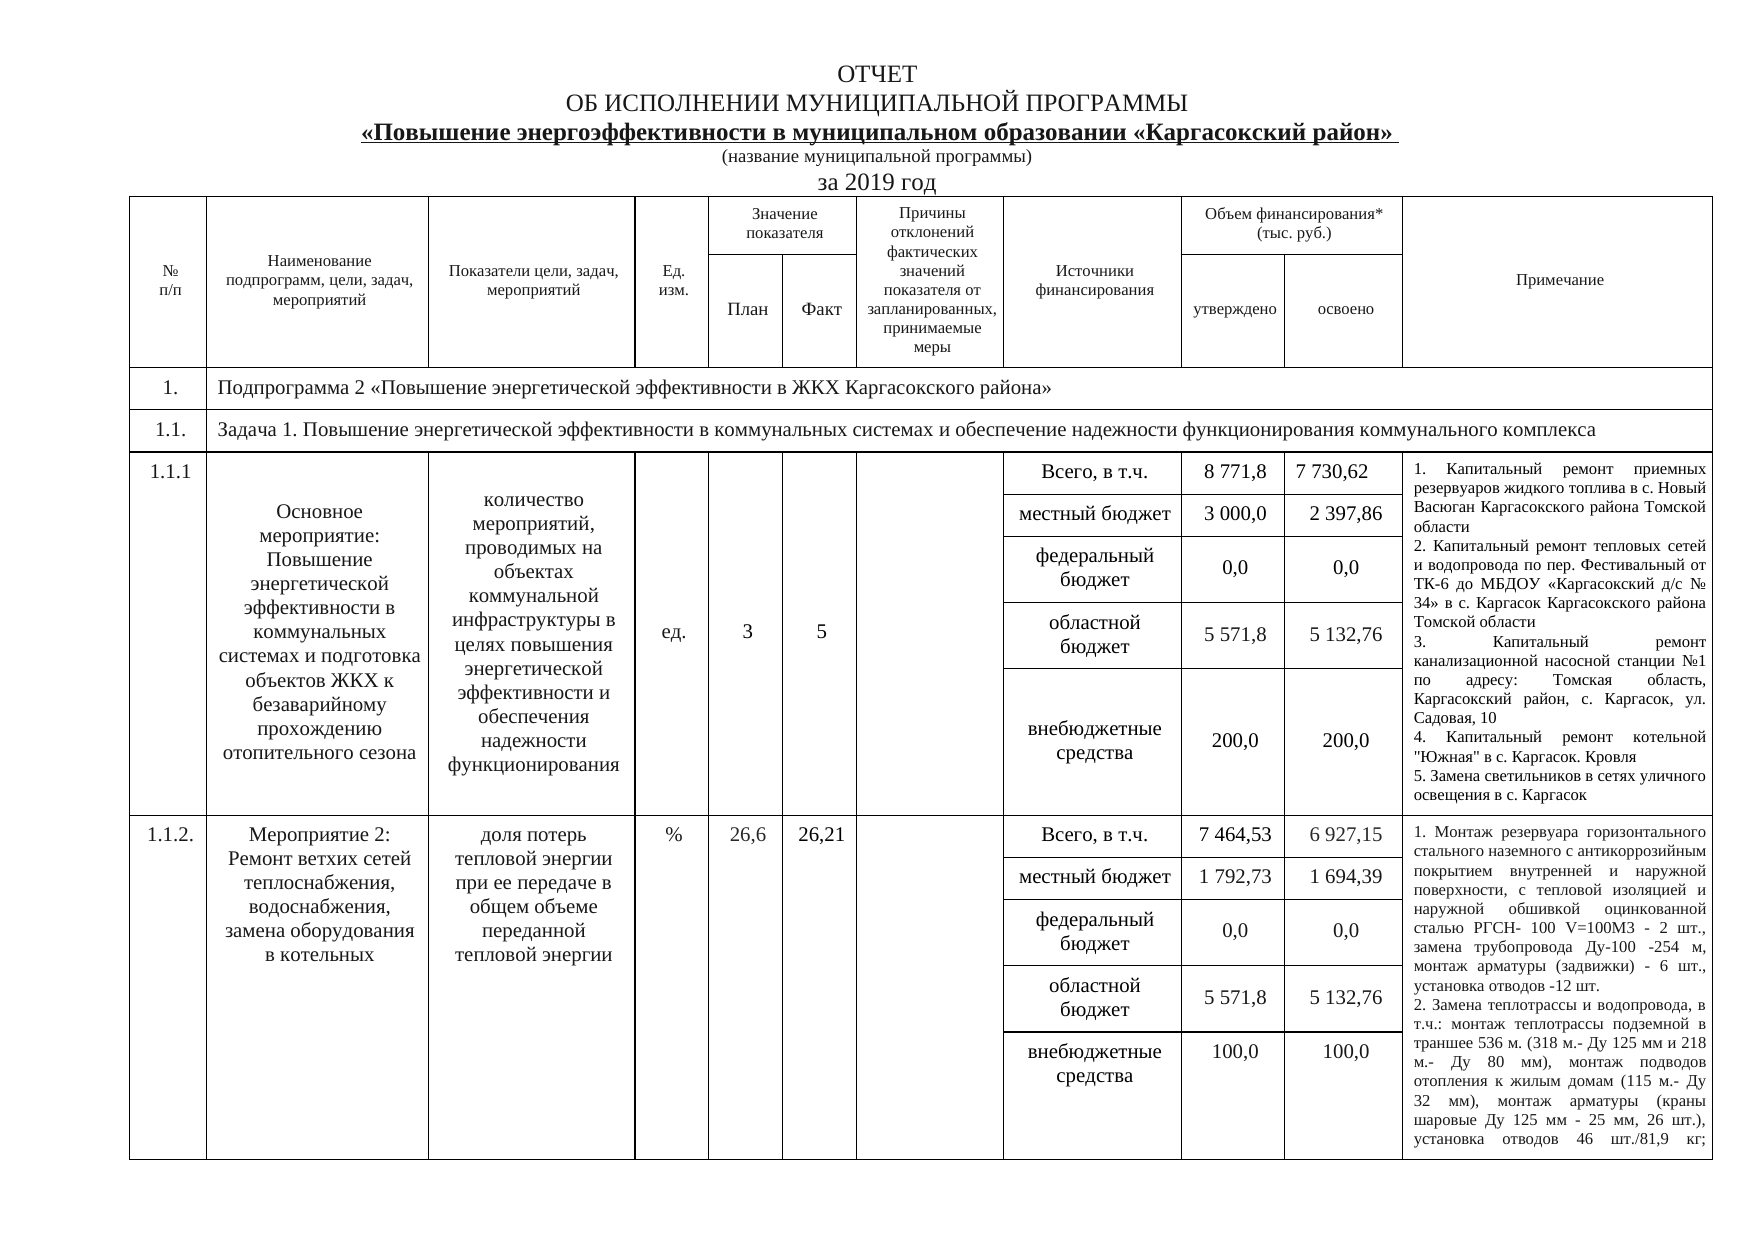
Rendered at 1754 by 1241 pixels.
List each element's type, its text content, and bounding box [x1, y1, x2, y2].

text «Повышение энергоэффективности в муниципальном образовании «Каргасокский район» [118, 117, 1636, 145]
table_cell Всего, в т.ч. [1004, 816, 1181, 857]
table_cell 100,0 [1182, 1033, 1284, 1158]
table_cell утверждено [1182, 255, 1284, 367]
table_cell 0,0 [1182, 537, 1284, 602]
table_cell областной бюджет [1004, 603, 1181, 668]
table_cell 3 000,0 [1182, 495, 1284, 536]
table_cell План [709, 255, 782, 367]
table_cell 0,0 [1182, 900, 1284, 965]
table_cell 1 694,39 [1285, 858, 1402, 899]
table_cell Мероприятие 2: Ремонт ветхих сетей теплоснабжения, водоснабжения, замена оборудования в котельных [207, 816, 428, 1158]
table_cell 1.1. [130, 410, 206, 451]
table_cell 1. Капитальный ремонт приемных резервуаров жидкого топлива в с. Новый Васюган Каргасокского района Томской области 2. Капитальный ремонт тепловых сетей и водопровода по пер. Фестивальный от ТК-6 до МБДОУ «Каргасокский д/с № 34» в с. Каргасок Каргасокского района Томской области 3. Капитальный ремонт канализационной насосной станции №1 по адресу: Томская область, Каргасокский район, с. Каргасок, ул. Садовая, 10 4. Капитальный ремонт котельной "Южная" в с. Каргасок. Кровля 5. Замена светильников в сетях уличного освещения в с. Каргасок [1403, 453, 1712, 814]
table_cell Основное мероприятие: Повышение энергетической эффективности в коммунальных системах и подготовка объектов ЖКХ к безаварийному прохождению отопительного сезона [207, 453, 428, 814]
table_cell федеральный бюджет [1004, 537, 1181, 602]
table_cell местный бюджет [1004, 495, 1181, 536]
table_header Ед. изм. [636, 197, 708, 367]
table_cell 0,0 [1285, 900, 1402, 965]
table_cell федеральный бюджет [1004, 900, 1181, 965]
table_cell 5 132,76 [1285, 603, 1402, 668]
table_cell 5 571,8 [1182, 966, 1284, 1031]
table_header Источники финансирования [1004, 197, 1181, 367]
table_cell освоено [1285, 255, 1402, 367]
table_cell количество мероприятий, проводимых на объектах коммунальной инфраструктуры в целях повышения энергетической эффективности и обеспечения надежности функционирования [429, 453, 634, 814]
table_header № п/п [130, 197, 206, 367]
table_header Значение показателя [709, 197, 856, 254]
table_cell 5 571,8 [1182, 603, 1284, 668]
table_cell 8 771,8 [1182, 453, 1284, 494]
table_cell 0,0 [1285, 537, 1402, 602]
table_cell областной бюджет [1004, 966, 1181, 1031]
table_cell 3 [709, 453, 782, 814]
text ОТЧЕТ [118, 59, 1636, 88]
table_cell 5 132,76 [1285, 966, 1402, 1031]
table_cell 100,0 [1285, 1033, 1402, 1158]
table_cell [857, 453, 1003, 814]
table_cell 1.1.1 [130, 453, 206, 814]
table_cell Подпрограмма 2 «Повышение энергетической эффективности в ЖКХ Каргасокского района» [207, 368, 1712, 409]
table_header Примечание [1403, 197, 1712, 367]
table_cell % [636, 816, 708, 1158]
table_cell ед. [636, 453, 708, 814]
text (название муниципальной программы) [118, 145, 1636, 167]
table_cell 26,6 [709, 816, 782, 1158]
table_cell доля потерь тепловой энергии при ее передаче в общем объеме переданной тепловой энергии [429, 816, 634, 1158]
table_cell местный бюджет [1004, 858, 1181, 899]
table_header Объем финансирования* (тыс. руб.) [1182, 197, 1402, 254]
table_cell 7 464,53 [1182, 816, 1284, 857]
table_cell Факт [783, 255, 856, 367]
table_header Причины отклонений фактических значений показателя от запланированных, принимаемые меры [857, 197, 1003, 367]
table_cell Всего, в т.ч. [1004, 453, 1181, 494]
table_cell 5 [783, 453, 856, 814]
table_cell 1. Монтаж резервуара горизонтального стального наземного с антикоррозийным покрытием внутренней и наружной поверхности, с тепловой изоляцией и наружной обшивкой оцинкованной сталью РГСН- 100 V=100M3 - 2 шт., замена трубопровода Ду-100 -254 м, монтаж арматуры (задвижки) - 6 шт., установка отводов -12 шт. 2. Замена теплотрассы и водопровода, в т.ч.: монтаж теплотрассы подземной в траншее 536 м. (318 м.- Ду 125 мм и 218 м.- Ду 80 мм), монтаж подводов отопления к жилым домам (115 м.- Ду 32 мм), монтаж арматуры (краны шаровые Ду 125 мм - 25 мм, 26 шт.), установка отводов 46 шт./81,9 кг; монтаж водопровода подземного в траншее (ПЭ, Ду 25 мм, 250 м.), монтаж подводов водоснабжения к жилым домам (ПЭ, Ду 20 мм, 45 м.), монтаж арматуры (краны шаровые 11 шт.) 3. Установка (замена) насоса для перекачивания сточных вод GRUNDFOS SEV 80.100 - 1 шт., монтаж щита управления GRUNDFOS Control LC 108.40.3.1х30А - 1 шт., замена трубопроводов - 5 м., прокладка кабеля -90 м. [1403, 816, 1712, 1158]
table_header Показатели цели, задач, мероприятий [429, 197, 634, 367]
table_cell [1004, 1033, 1181, 1158]
table_cell 7 730,62 [1285, 453, 1402, 494]
table_cell 26,21 [783, 816, 856, 1158]
table_cell внебюджетные средства [1004, 669, 1181, 814]
text за 2019 год [118, 167, 1636, 196]
table_cell Задача 1. Повышение энергетической эффективности в коммунальных системах и обеспечение надежности функционирования коммунального комплекса [207, 410, 1712, 451]
table_cell 1 792,73 [1182, 858, 1284, 899]
table_cell 200,0 [1285, 669, 1402, 814]
table_cell 1. [130, 368, 206, 409]
table_header Наименование подпрограмм, цели, задач, мероприятий [207, 197, 428, 367]
table_cell 1.1.2. [130, 816, 206, 1158]
table_cell 6 927,15 [1285, 816, 1402, 857]
table_cell 200,0 [1182, 669, 1284, 814]
table_cell 2 397,86 [1285, 495, 1402, 536]
table_cell [857, 816, 1003, 1158]
text ОБ ИСПОЛНЕНИИ МУНИЦИПАЛЬНОЙ ПРОГРАММЫ [118, 88, 1636, 117]
